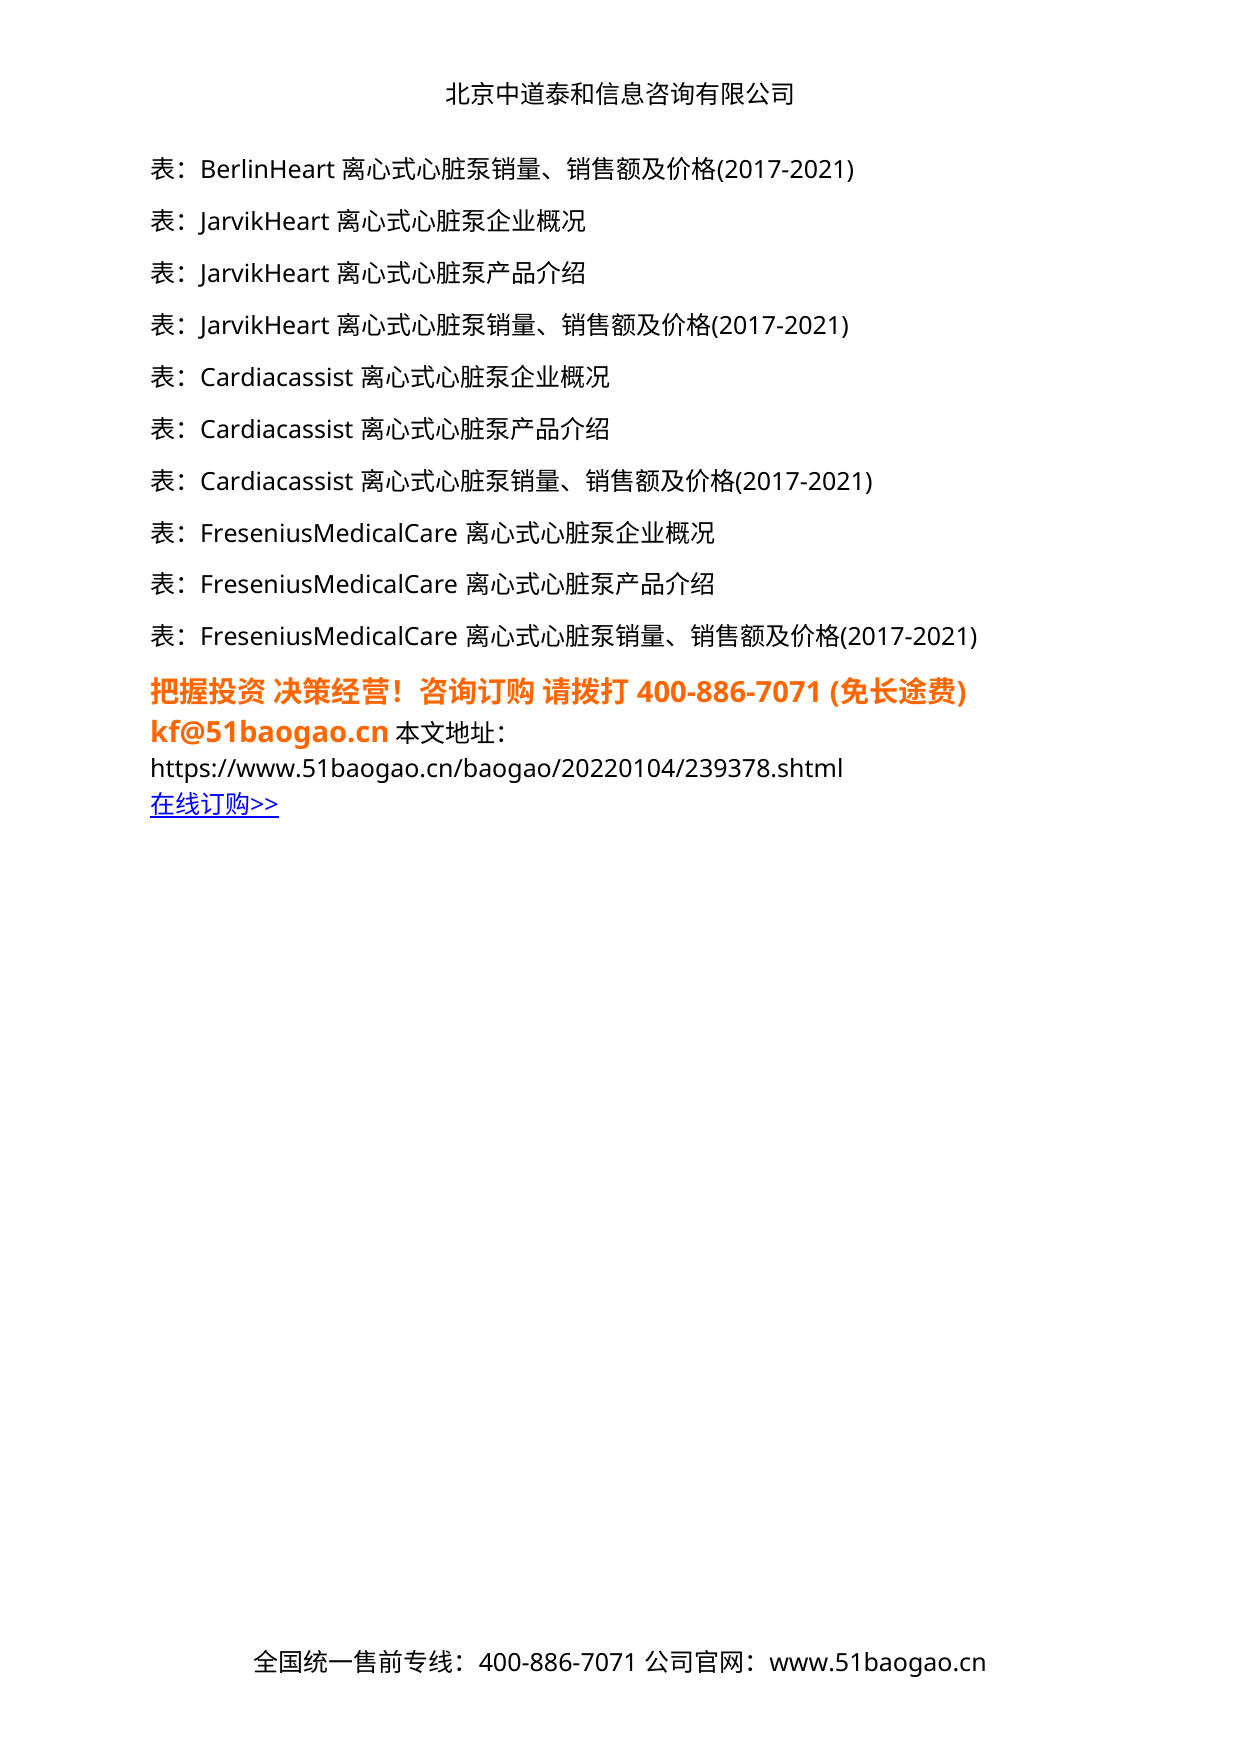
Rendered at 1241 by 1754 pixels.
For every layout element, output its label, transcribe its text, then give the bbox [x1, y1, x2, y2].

text 把握投资 决策经营！咨询订购 请拨打 400-886-7071 (免长途费) kf@51baogao.cn本文地址：https://www.51baogao.cn/baogao/20220104/239378.shtml [150, 669, 1090, 785]
text 表：FreseniusMedicalCare 离心式心脏泵销量、销售额及价格(2017-2021) [150, 617, 1090, 653]
text 表：JarvikHeart 离心式心脏泵销量、销售额及价格(2017-2021) [150, 306, 1090, 342]
text 表：JarvikHeart 离心式心脏泵产品介绍 [150, 254, 1090, 290]
text 表：Cardiacassist 离心式心脏泵销量、销售额及价格(2017-2021) [150, 461, 1090, 497]
text 表：JarvikHeart 离心式心脏泵企业概况 [150, 202, 1090, 238]
text 在线订购>> [150, 785, 1090, 821]
text 表：BerlinHeart 离心式心脏泵销量、销售额及价格(2017-2021) [150, 150, 1090, 186]
text 表：Cardiacassist 离心式心脏泵产品介绍 [150, 409, 1090, 446]
text 表：Cardiacassist 离心式心脏泵企业概况 [150, 357, 1090, 394]
text 表：FreseniusMedicalCare 离心式心脏泵企业概况 [150, 513, 1090, 549]
text 表：FreseniusMedicalCare 离心式心脏泵产品介绍 [150, 565, 1090, 601]
